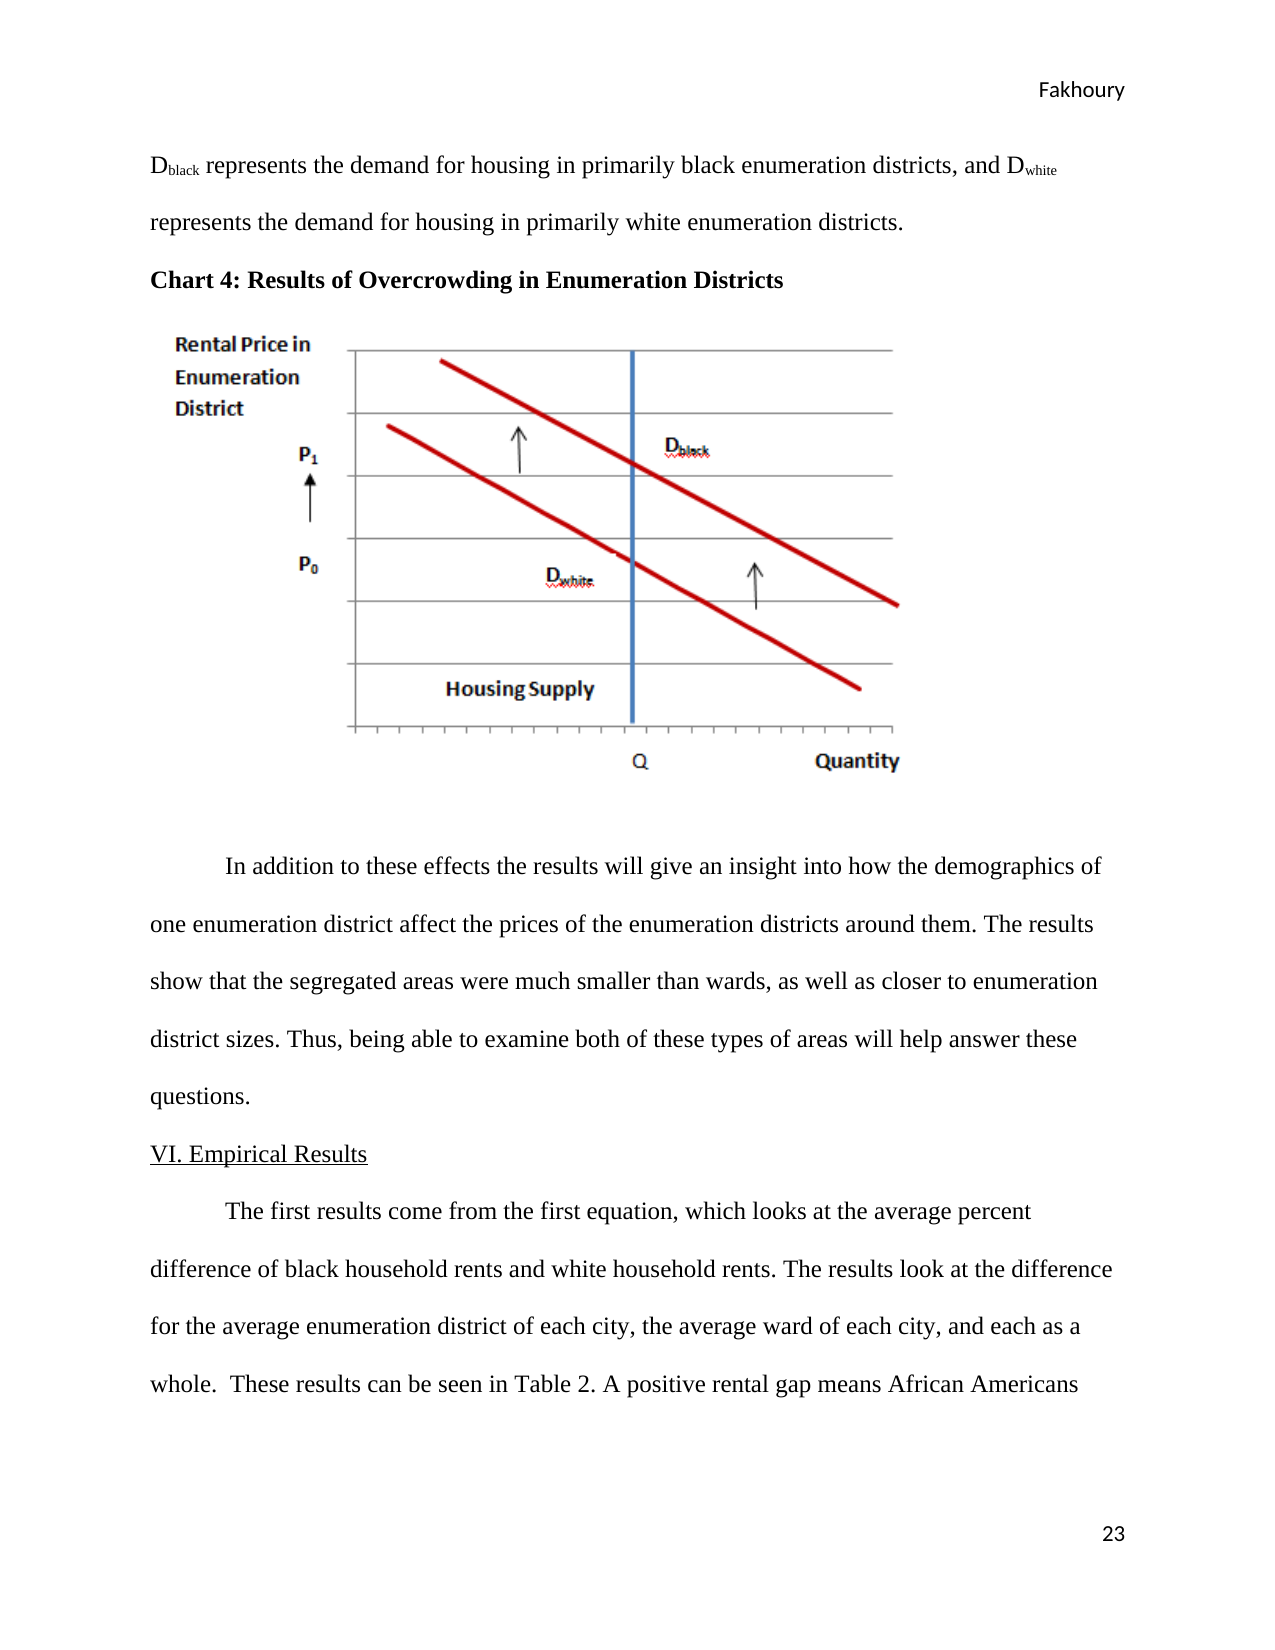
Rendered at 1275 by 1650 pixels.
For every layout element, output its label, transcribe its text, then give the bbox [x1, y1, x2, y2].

text In addition to these effects the results will give an insight into how the demographics of one enumeration district affect the prices of the enumeration districts around them. The results show that the segregated areas were much smaller than wards, as well as closer to enumeration district sizes. Thus, being able to examine both of these types of areas will help answer these questions. [150, 851, 1125, 1110]
text VI. Empirical Results [150, 1139, 1125, 1167]
text Chart 4: Results of Overcrowding in Enumeration Districts [150, 265, 1125, 294]
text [150, 1196, 1125, 1397]
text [150, 150, 1125, 236]
picture [150, 322, 959, 823]
